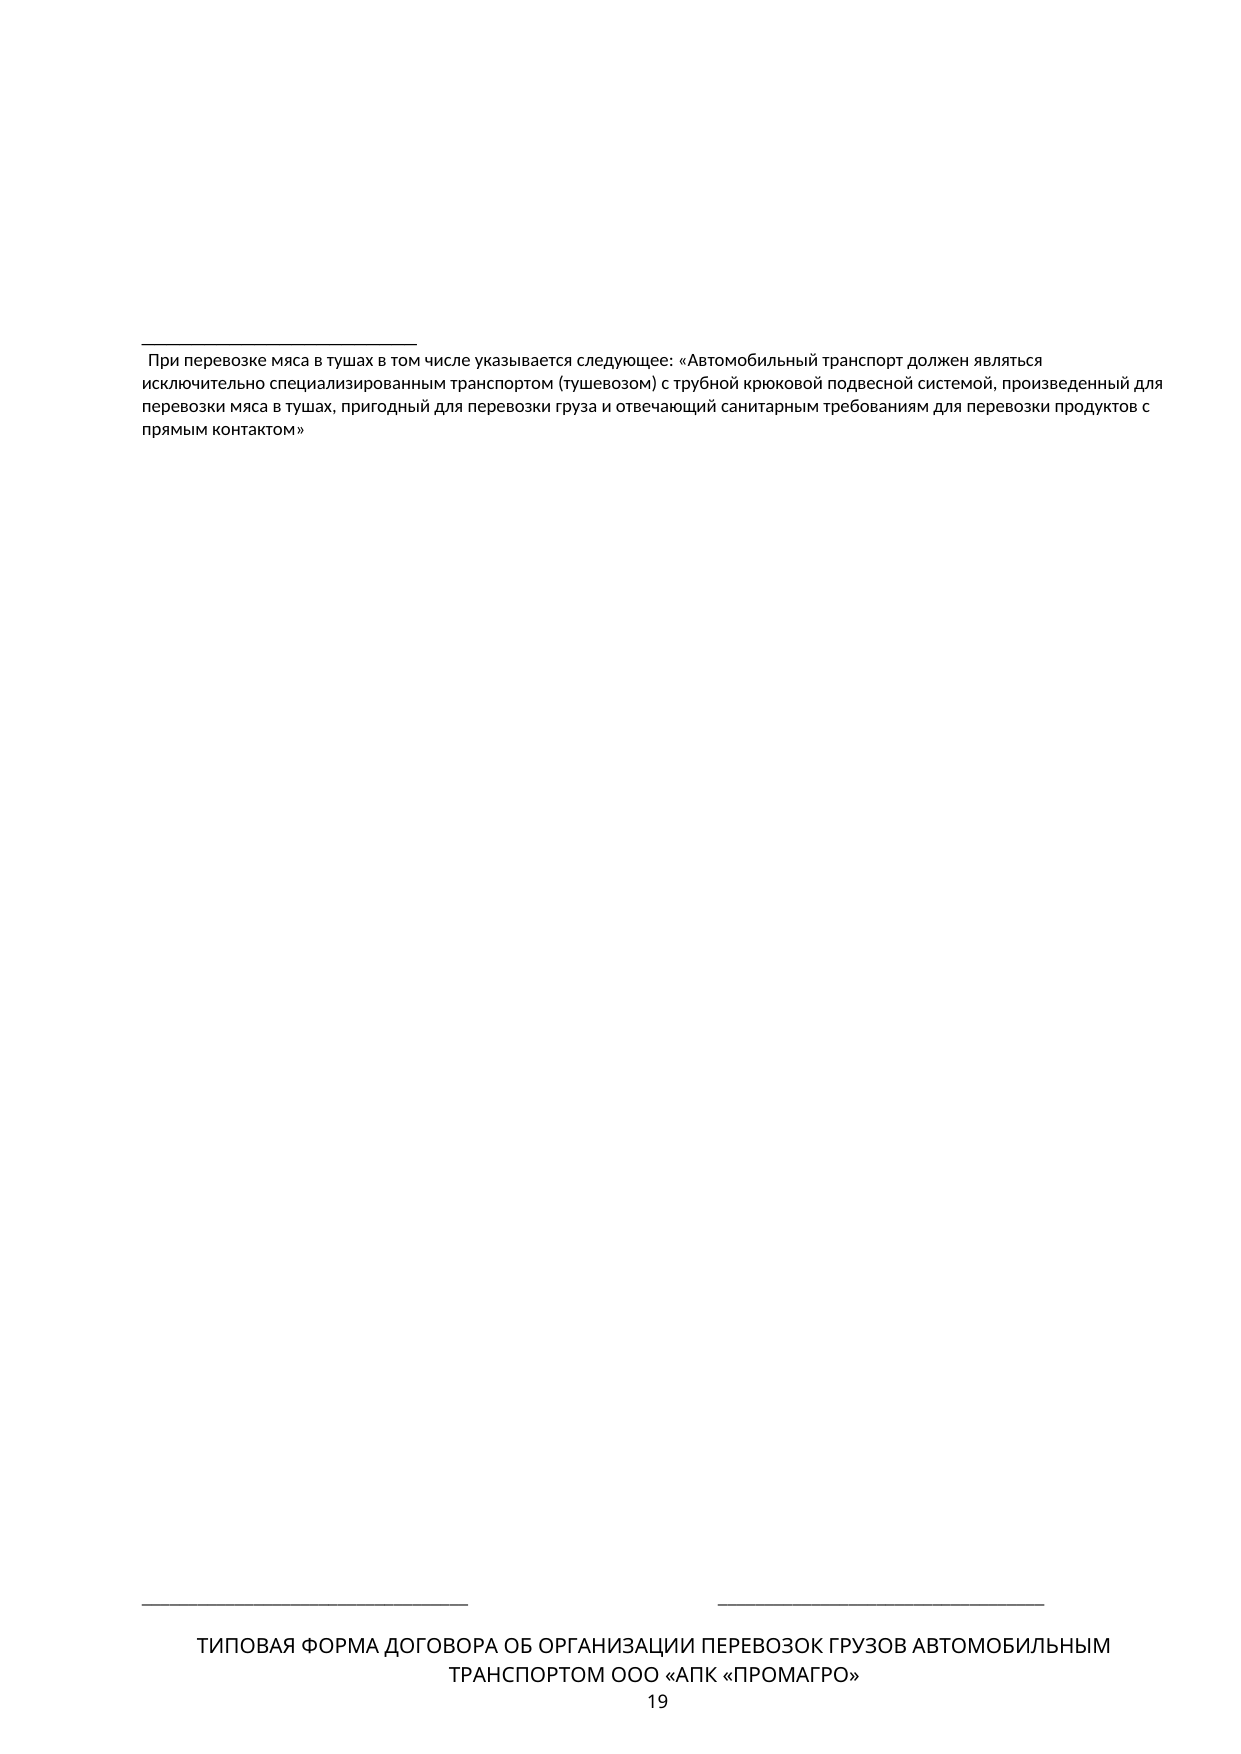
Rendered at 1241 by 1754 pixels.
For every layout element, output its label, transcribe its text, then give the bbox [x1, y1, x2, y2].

text ______________________ [142, 319, 1167, 348]
text При перевозке мяса в тушах в том числе указывается следующее: «Автомобильный транспорт должен являться исключительно специализированным транспортом (тушевозом) с трубной крюковой подвесной системой, произведенный для перевозки мяса в тушах, пригодный для перевозки груза и отвечающий санитарным требованиям для перевозки продуктов с прямым контактом» [142, 348, 1167, 440]
